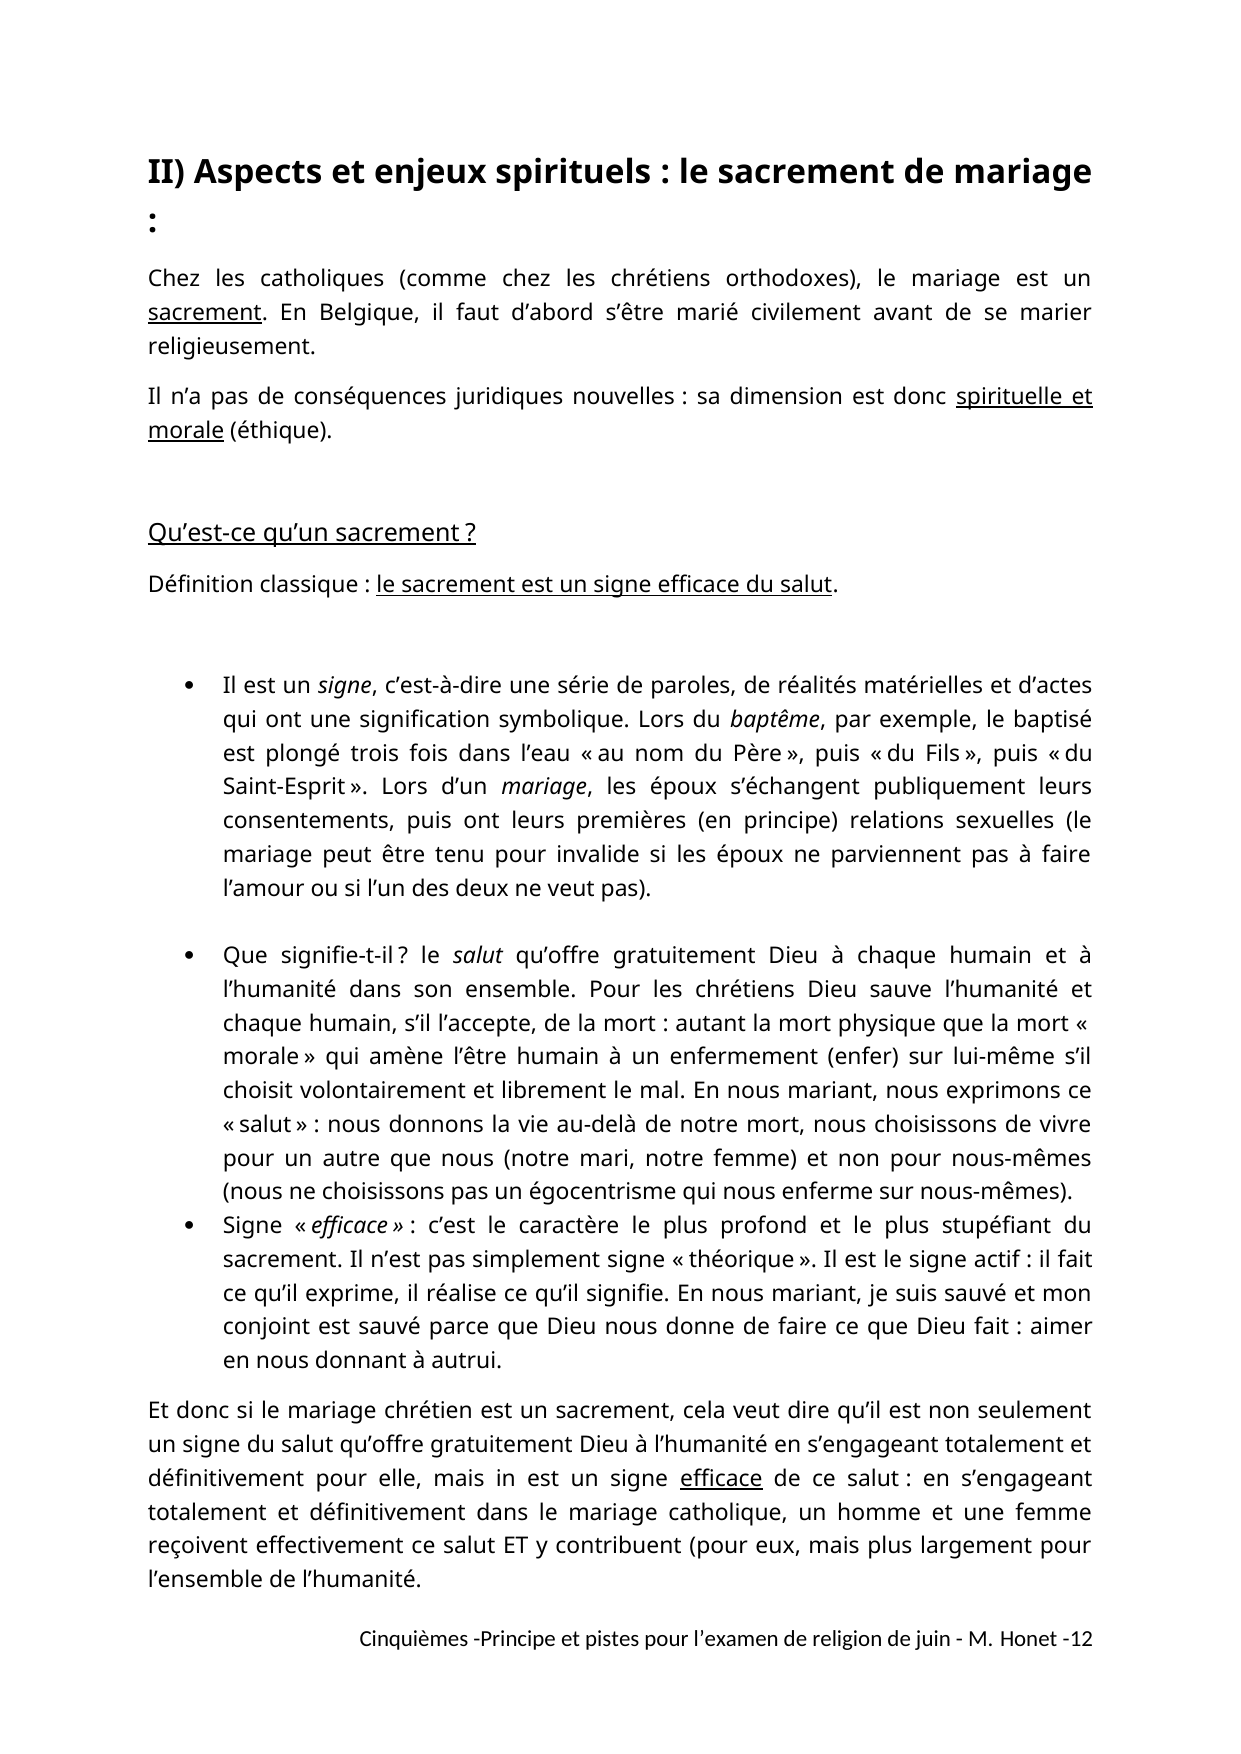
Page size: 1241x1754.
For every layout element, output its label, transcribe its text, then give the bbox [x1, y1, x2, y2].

text Qu’est-ce qu’un sacrement ? [148, 515, 1093, 549]
text Il n’a pas de conséquences juridiques nouvelles : sa dimension est donc spirituelle et morale (éthique). [148, 380, 1093, 445]
list Que signifie-t-il ? le salut qu’offre gratuitement Dieu à chaque humain et à l’humanité dans son ensemble. Pour les chrétiens Dieu sauve l’humanité et chaque humain, s’il l’accepte, de la mort : autant la mort physique que la mort « morale » qui amène l’être humain à un enfermement (enfer) sur lui-même s’il choisit volontairement et librement le mal. En nous mariant, nous exprimons ce « salut » : nous donnons la vie au-delà de notre mort, nous choisissons de vivre pour un autre que nous (notre mari, notre femme) et non pour nous-mêmes (nous ne choisissons pas un égocentrisme qui nous enferme sur nous-mêmes). [185, 939, 1093, 1206]
text Définition classique : le sacrement est un signe efficace du salut. [148, 568, 1093, 599]
list Signe « efficace » : c’est le caractère le plus profond et le plus stupéfiant du sacrement. Il n’est pas simplement signe « théorique ». Il est le signe actif : il fait ce qu’il exprime, il réalise ce qu’il signifie. En nous mariant, je suis sauvé et mon conjoint est sauvé parce que Dieu nous donne de faire ce que Dieu fait : aimer en nous donnant à autrui. [185, 1209, 1093, 1375]
text Et donc si le mariage chrétien est un sacrement, cela veut dire qu’il est non seulement un signe du salut qu’offre gratuitement Dieu à l’humanité en s’engageant totalement et définitivement pour elle, mais in est un signe efficace de ce salut : en s’engageant totalement et définitivement dans le mariage catholique, un homme et une femme reçoivent effectivement ce salut ET y contribuent (pour eux, mais plus largement pour l’ensemble de l’humanité. [148, 1394, 1093, 1594]
text II) Aspects et enjeux spirituels : le sacrement de mariage : [148, 148, 1093, 242]
list Il est un signe, c’est-à-dire une série de paroles, de réalités matérielles et d’actes qui ont une signification symbolique. Lors du baptême, par exemple, le baptisé est plongé trois fois dans l’eau « au nom du Père », puis « du Fils », puis « du Saint-Esprit ». Lors d’un mariage, les époux s’échangent publiquement leurs consentements, puis ont leurs premières (en principe) relations sexuelles (le mariage peut être tenu pour invalide si les époux ne parviennent pas à faire l’amour ou si l’un des deux ne veut pas). [185, 669, 1093, 903]
text Chez les catholiques (comme chez les chrétiens orthodoxes), le mariage est un sacrement. En Belgique, il faut d’abord s’être marié civilement avant de se marier religieusement. [148, 262, 1093, 361]
